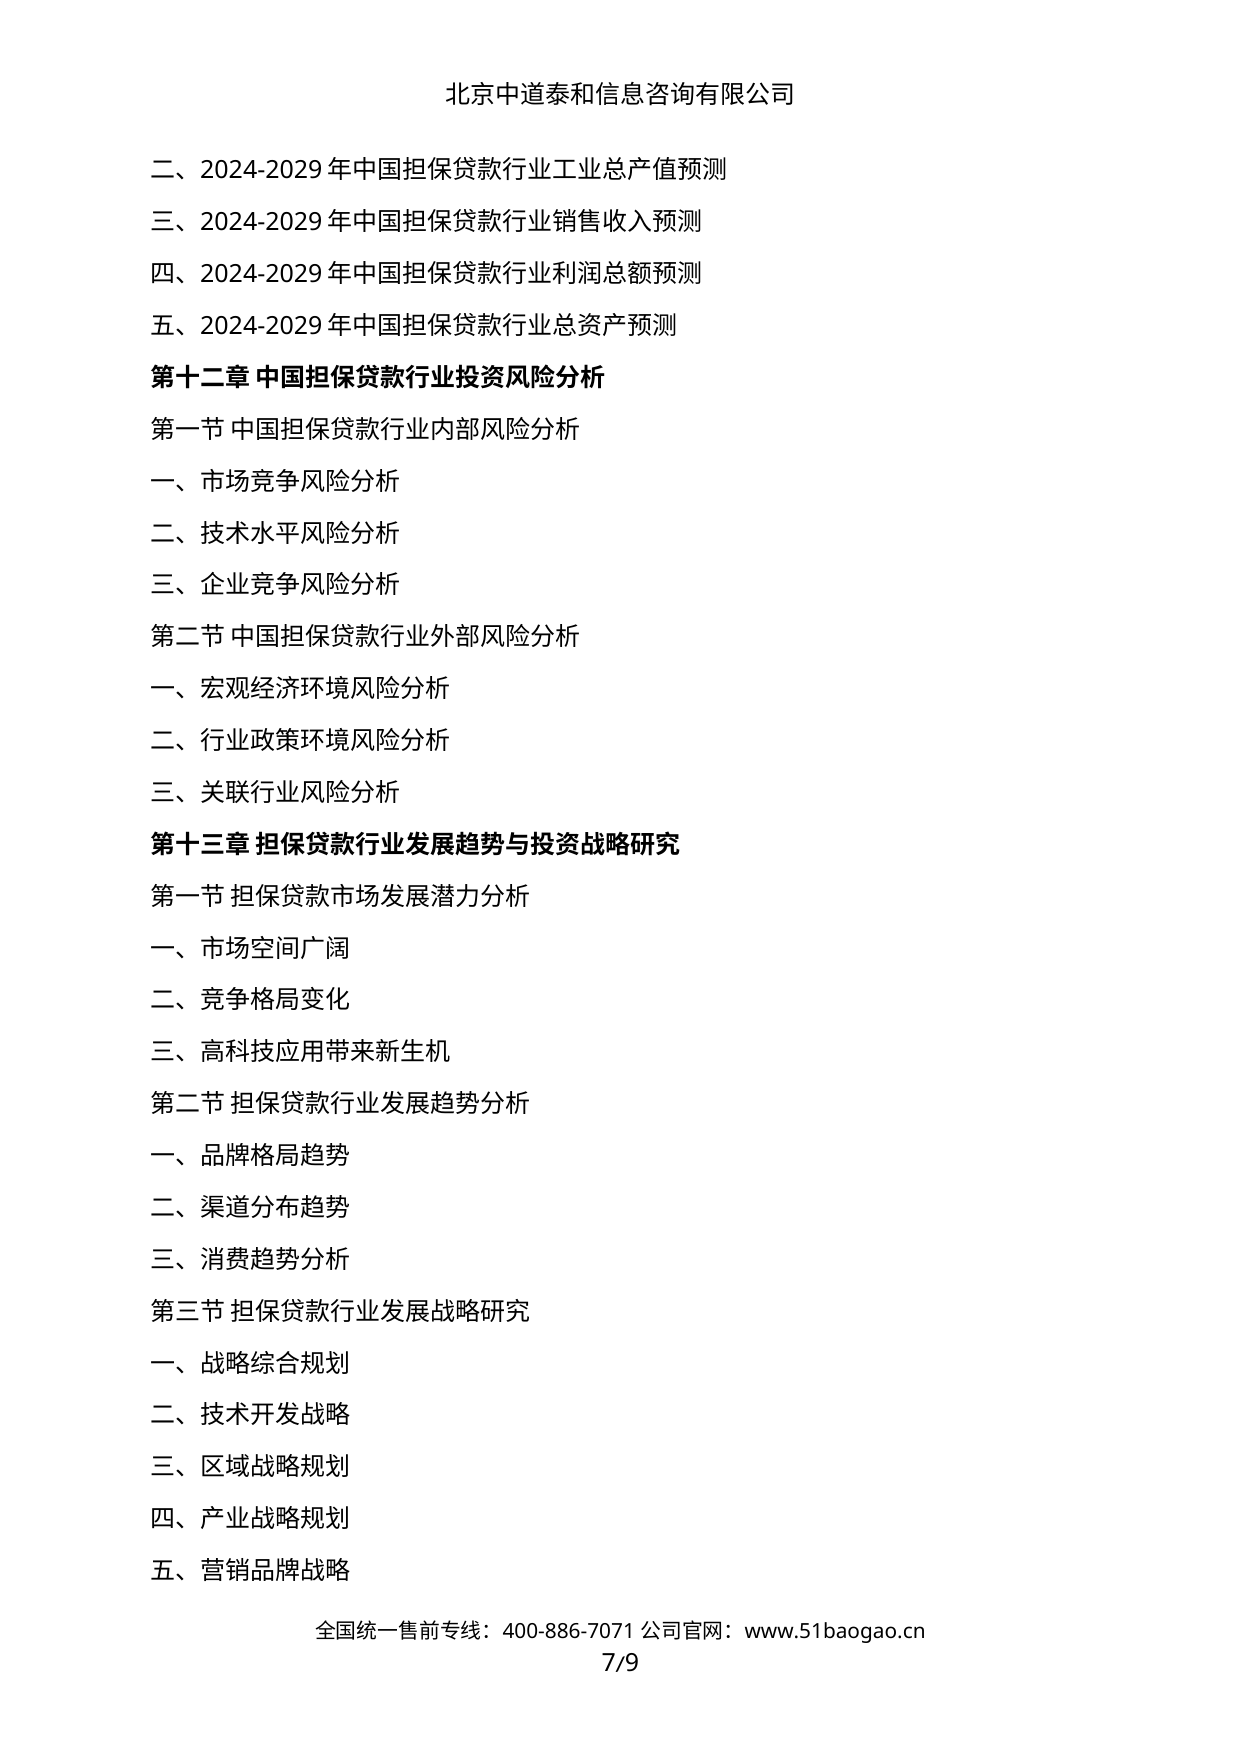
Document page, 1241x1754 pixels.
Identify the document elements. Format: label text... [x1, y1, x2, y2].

text 二、行业政策环境风险分析 [150, 721, 1090, 757]
text 三、企业竞争风险分析 [150, 565, 1090, 601]
text 第二节 中国担保贷款行业外部风险分析 [150, 617, 1090, 653]
text 一、宏观经济环境风险分析 [150, 669, 1090, 705]
text 二、技术开发战略 [150, 1395, 1090, 1431]
text 五、2024-2029年中国担保贷款行业总资产预测 [150, 306, 1090, 342]
text 一、战略综合规划 [150, 1343, 1090, 1379]
text 三、高科技应用带来新生机 [150, 1032, 1090, 1068]
text 一、品牌格局趋势 [150, 1136, 1090, 1172]
text 三、关联行业风险分析 [150, 772, 1090, 809]
text 四、2024-2029年中国担保贷款行业利润总额预测 [150, 254, 1090, 290]
text 一、市场竞争风险分析 [150, 461, 1090, 497]
text 二、竞争格局变化 [150, 980, 1090, 1016]
text 二、2024-2029年中国担保贷款行业工业总产值预测 [150, 150, 1090, 186]
text 第三节 担保贷款行业发展战略研究 [150, 1291, 1090, 1327]
text 四、产业战略规划 [150, 1499, 1090, 1535]
text 五、营销品牌战略 [150, 1551, 1090, 1587]
text 三、区域战略规划 [150, 1447, 1090, 1483]
text 第一节 担保贷款市场发展潜力分析 [150, 876, 1090, 912]
text 第一节 中国担保贷款行业内部风险分析 [150, 409, 1090, 446]
text 第二节 担保贷款行业发展趋势分析 [150, 1084, 1090, 1120]
text 第十三章 担保贷款行业发展趋势与投资战略研究 [150, 824, 1090, 861]
text 一、市场空间广阔 [150, 928, 1090, 964]
text 二、渠道分布趋势 [150, 1187, 1090, 1224]
text 第十二章 中国担保贷款行业投资风险分析 [150, 357, 1090, 394]
text 二、技术水平风险分析 [150, 513, 1090, 549]
text 三、2024-2029年中国担保贷款行业销售收入预测 [150, 202, 1090, 238]
text 三、消费趋势分析 [150, 1239, 1090, 1276]
